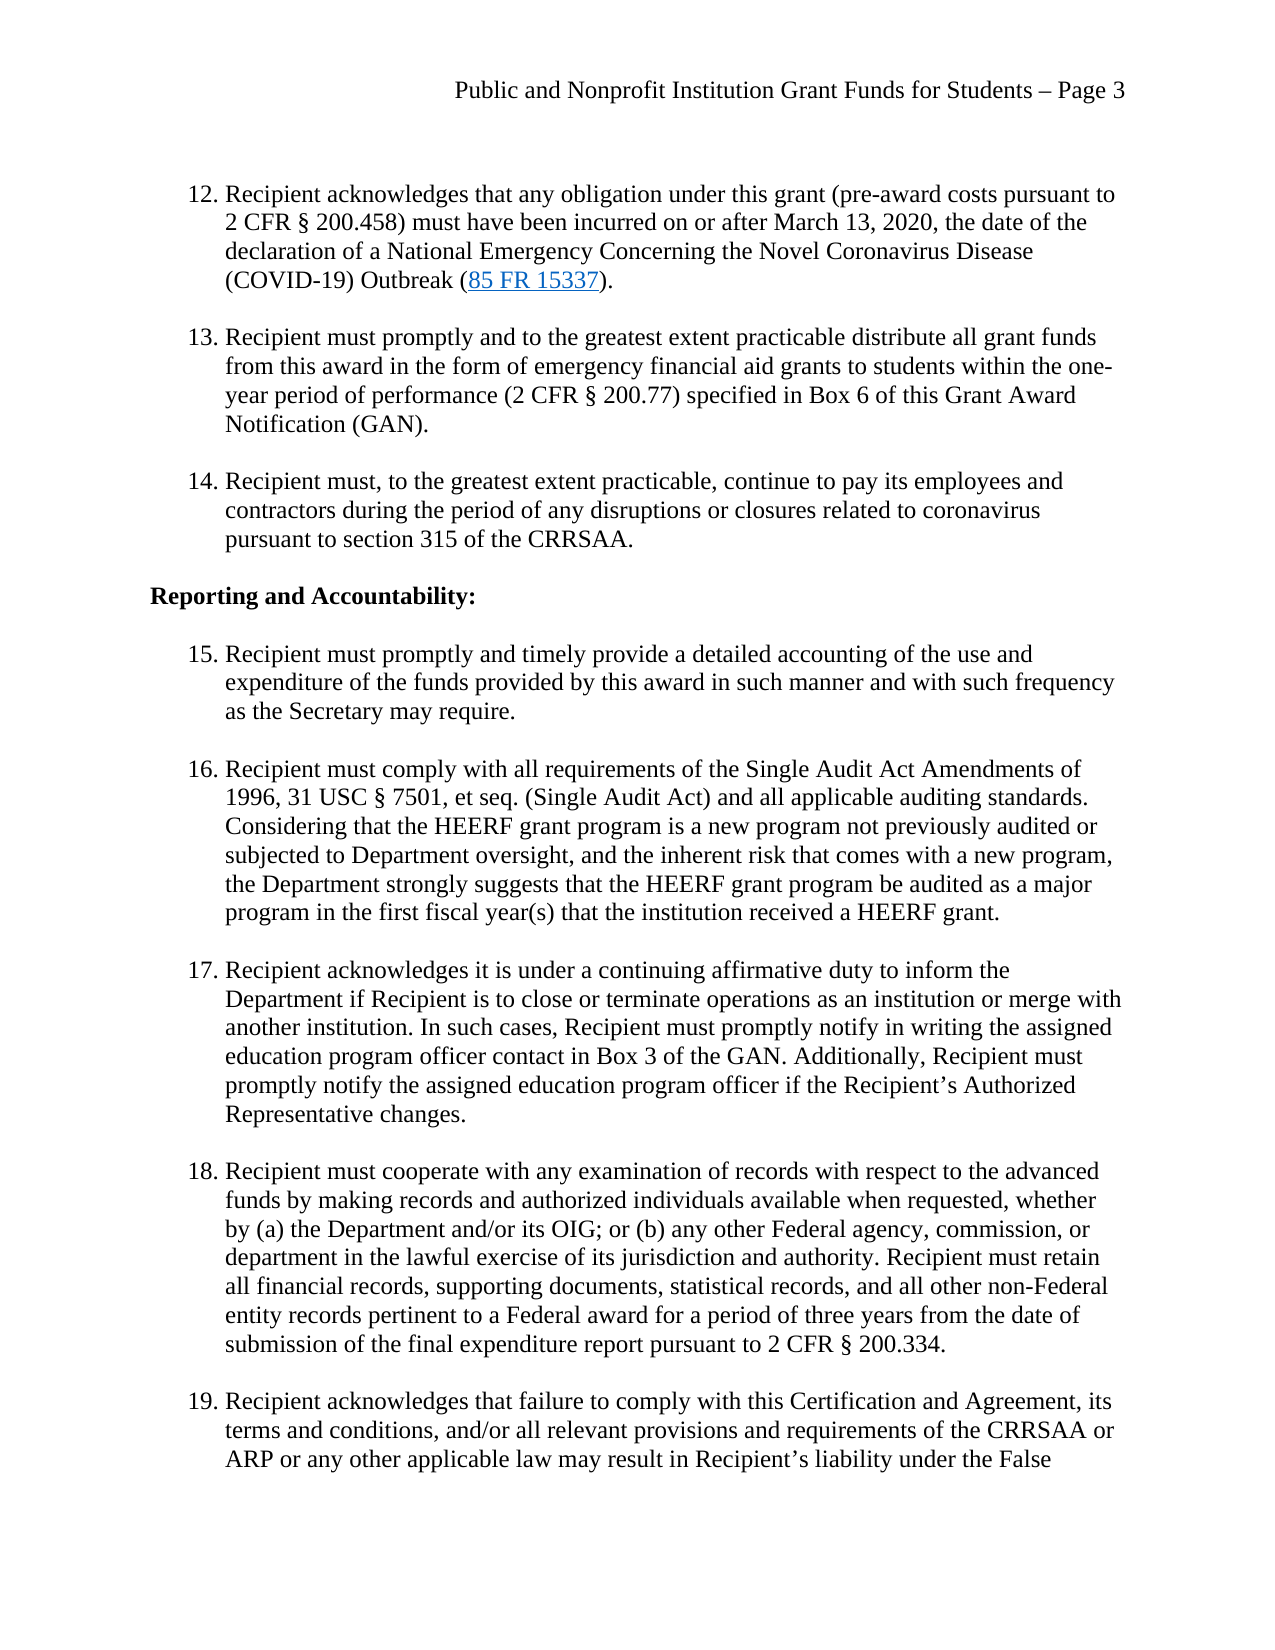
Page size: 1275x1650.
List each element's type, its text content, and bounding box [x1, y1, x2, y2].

list Recipient must, to the greatest extent practicable, continue to pay its employees and contractors during the period of any disruptions or closures related to coronavirus pursuant to section 315 of the CRRSAA. [187, 466, 1125, 552]
list Recipient must comply with all requirements of the Single Audit Act Amendments of 1996, 31 USC § 7501, et seq. (Single Audit Act) and all applicable auditing standards. Considering that the HEERF grant program is a new program not previously audited or subjected to Department oversight, and the inherent risk that comes with a new program, the Department strongly suggests that the HEERF grant program be audited as a major program in the first fiscal year(s) that the institution received a HEERF grant. [187, 754, 1125, 926]
list Recipient must promptly and to the greatest extent practicable distribute all grant funds from this award in the form of emergency financial aid grants to students within the one-year period of performance (2 CFR § 200.77) specified in Box 6 of this Grant Award Notification (GAN). [187, 322, 1125, 437]
list Recipient acknowledges that any obligation under this grant (pre-award costs pursuant to 2 CFR § 200.458) must have been incurred on or after March 13, 2020, the date of the declaration of a National Emergency Concerning the Novel Coronavirus Disease (COVID-19) Outbreak (85 FR 15337). [187, 179, 1125, 294]
list Recipient acknowledges it is under a continuing affirmative duty to inform the Department if Recipient is to close or terminate operations as an institution or merge with another institution. In such cases, Recipient must promptly notify in writing the assigned education program officer contact in Box 3 of the GAN. Additionally, Recipient must promptly notify the assigned education program officer if the Recipient’s Authorized Representative changes. [187, 955, 1125, 1127]
text Reporting and Accountability: [150, 581, 1125, 610]
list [187, 1386, 1125, 1472]
list Recipient must promptly and timely provide a detailed accounting of the use and expenditure of the funds provided by this award in such manner and with such frequency as the Secretary may require. [187, 639, 1125, 725]
list Recipient must cooperate with any examination of records with respect to the advanced funds by making records and authorized individuals available when requested, whether by (a) the Department and/or its OIG; or (b) any other Federal agency, commission, or department in the lawful exercise of its jurisdiction and authority. Recipient must retain all financial records, supporting documents, statistical records, and all other non-Federal entity records pertinent to a Federal award for a period of three years from the date of submission of the final expenditure report pursuant to 2 CFR § 200.334. [187, 1156, 1125, 1357]
